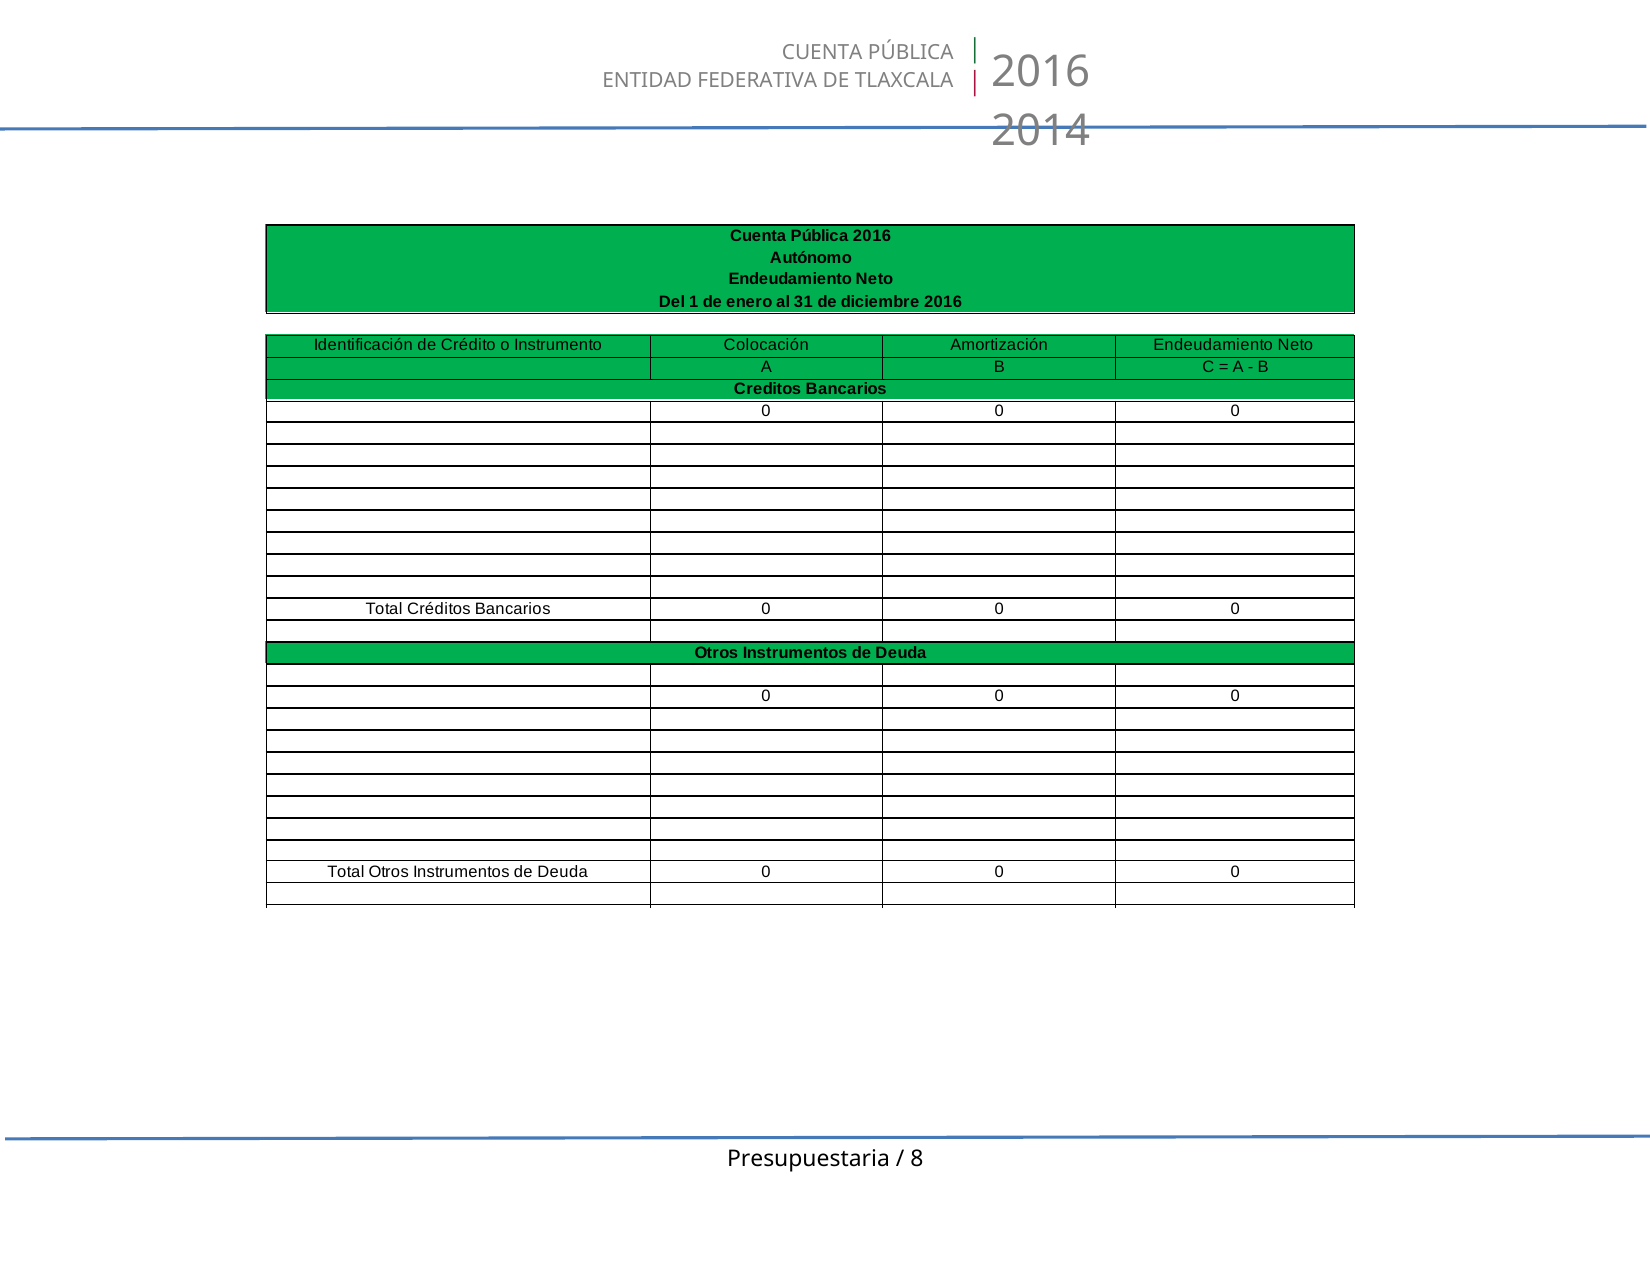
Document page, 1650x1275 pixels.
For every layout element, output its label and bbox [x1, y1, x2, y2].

picture [968, 28, 985, 99]
